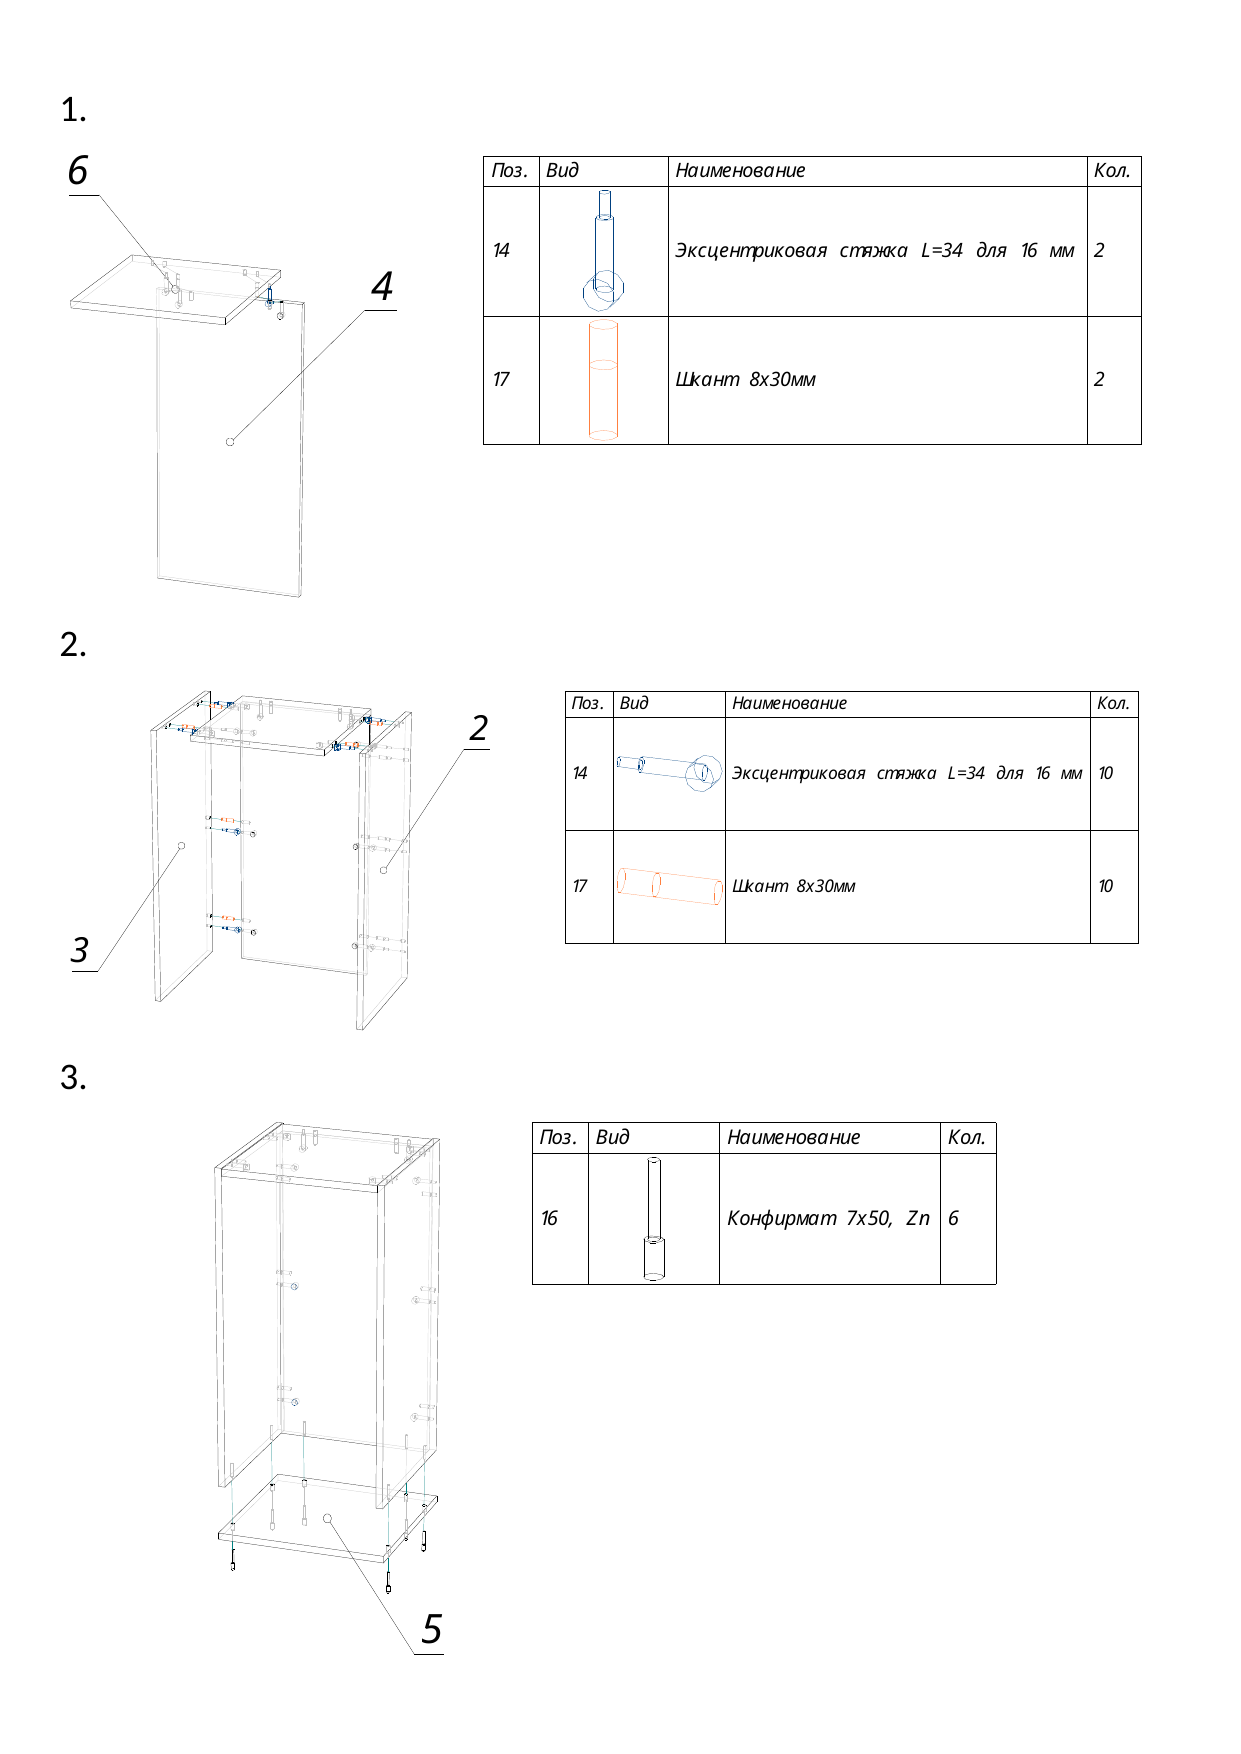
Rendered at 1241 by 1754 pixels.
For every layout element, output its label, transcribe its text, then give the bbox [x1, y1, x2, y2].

text 3. [59, 1053, 1152, 1099]
text 2. [59, 620, 1152, 666]
text 1. [59, 85, 1152, 131]
